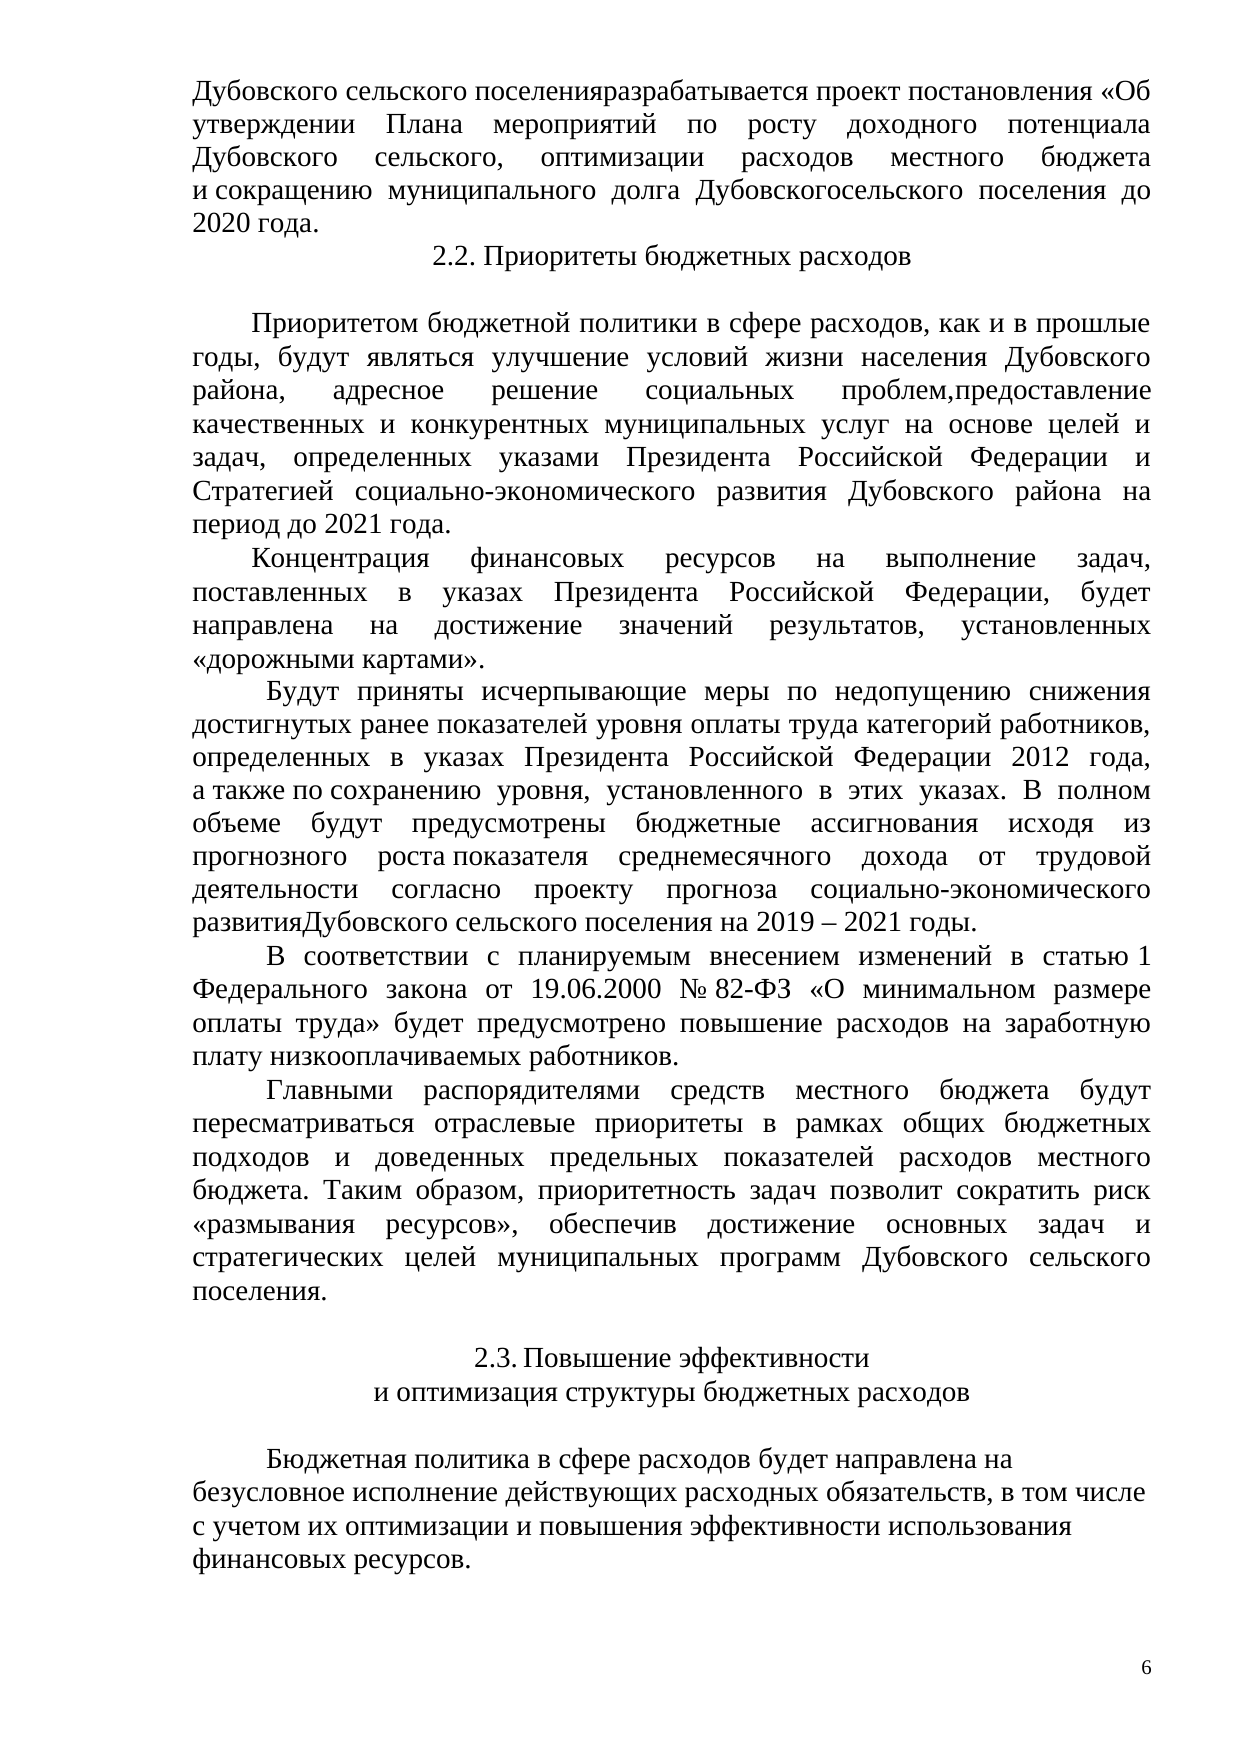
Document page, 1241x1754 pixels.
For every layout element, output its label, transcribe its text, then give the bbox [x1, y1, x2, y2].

text Бюджетная политика в сфере расходов будет направлена на безусловное исполнение действующих расходных обязательств, в том числе с учетом их оптимизации и повышения эффективности использования финансовых ресурсов. [192, 1441, 1152, 1575]
text В соответствии с планируемым внесением изменений в статью 1 Федерального закона от 19.06.2000 № 82-ФЗ «О минимальном размере оплаты труда» будет предусмотрено повышение расходов на заработную плату низкооплачиваемых работников. [192, 938, 1152, 1072]
text Будут приняты исчерпывающие меры по недопущению снижения достигнутых ранее показателей уровня оплаты труда категорий работников, определенных в указах Президента Российской Федерации 2012 года, а также по сохранению уровня, установленного в этих указах. В полном объеме будут предусмотрены бюджетные ассигнования исходя из прогнозного роста показателя среднемесячного дохода от трудовой деятельности согласно проекту прогноза социально-экономического развитияДубовского сельского поселения на 2019 – 2021 годы. [192, 674, 1152, 938]
text Приоритетом бюджетной политики в сфере расходов, как и в прошлые годы, будут являться улучшение условий жизни населения Дубовского района, адресное решение социальных проблем,предоставление качественных и конкурентных муниципальных услуг на основе целей и задач, определенных указами Президента Российской Федерации и Стратегией социально-экономического развития Дубовского района на период до 2021 года. [192, 305, 1152, 540]
text Концентрация финансовых ресурсов на выполнение задач, поставленных в указах Президента Российской Федерации, будет направлена на достижение значений результатов, установленных «дорожными картами». [192, 540, 1152, 674]
text 2.3. Повышение эффективности [192, 1340, 1152, 1374]
text Главными распорядителями средств местного бюджета будут пересматриваться отраслевые приоритеты в рамках общих бюджетных подходов и доведенных предельных показателей расходов местного бюджета. Таким образом, приоритетность задач позволит сократить риск «размывания ресурсов», обеспечив достижение основных задач и стратегических целей муниципальных программ Дубовского сельского поселения. [192, 1072, 1152, 1307]
text 2.2. Приоритеты бюджетных расходов [192, 238, 1152, 272]
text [192, 74, 1152, 238]
text и оптимизация структуры бюджетных расходов [192, 1374, 1152, 1407]
